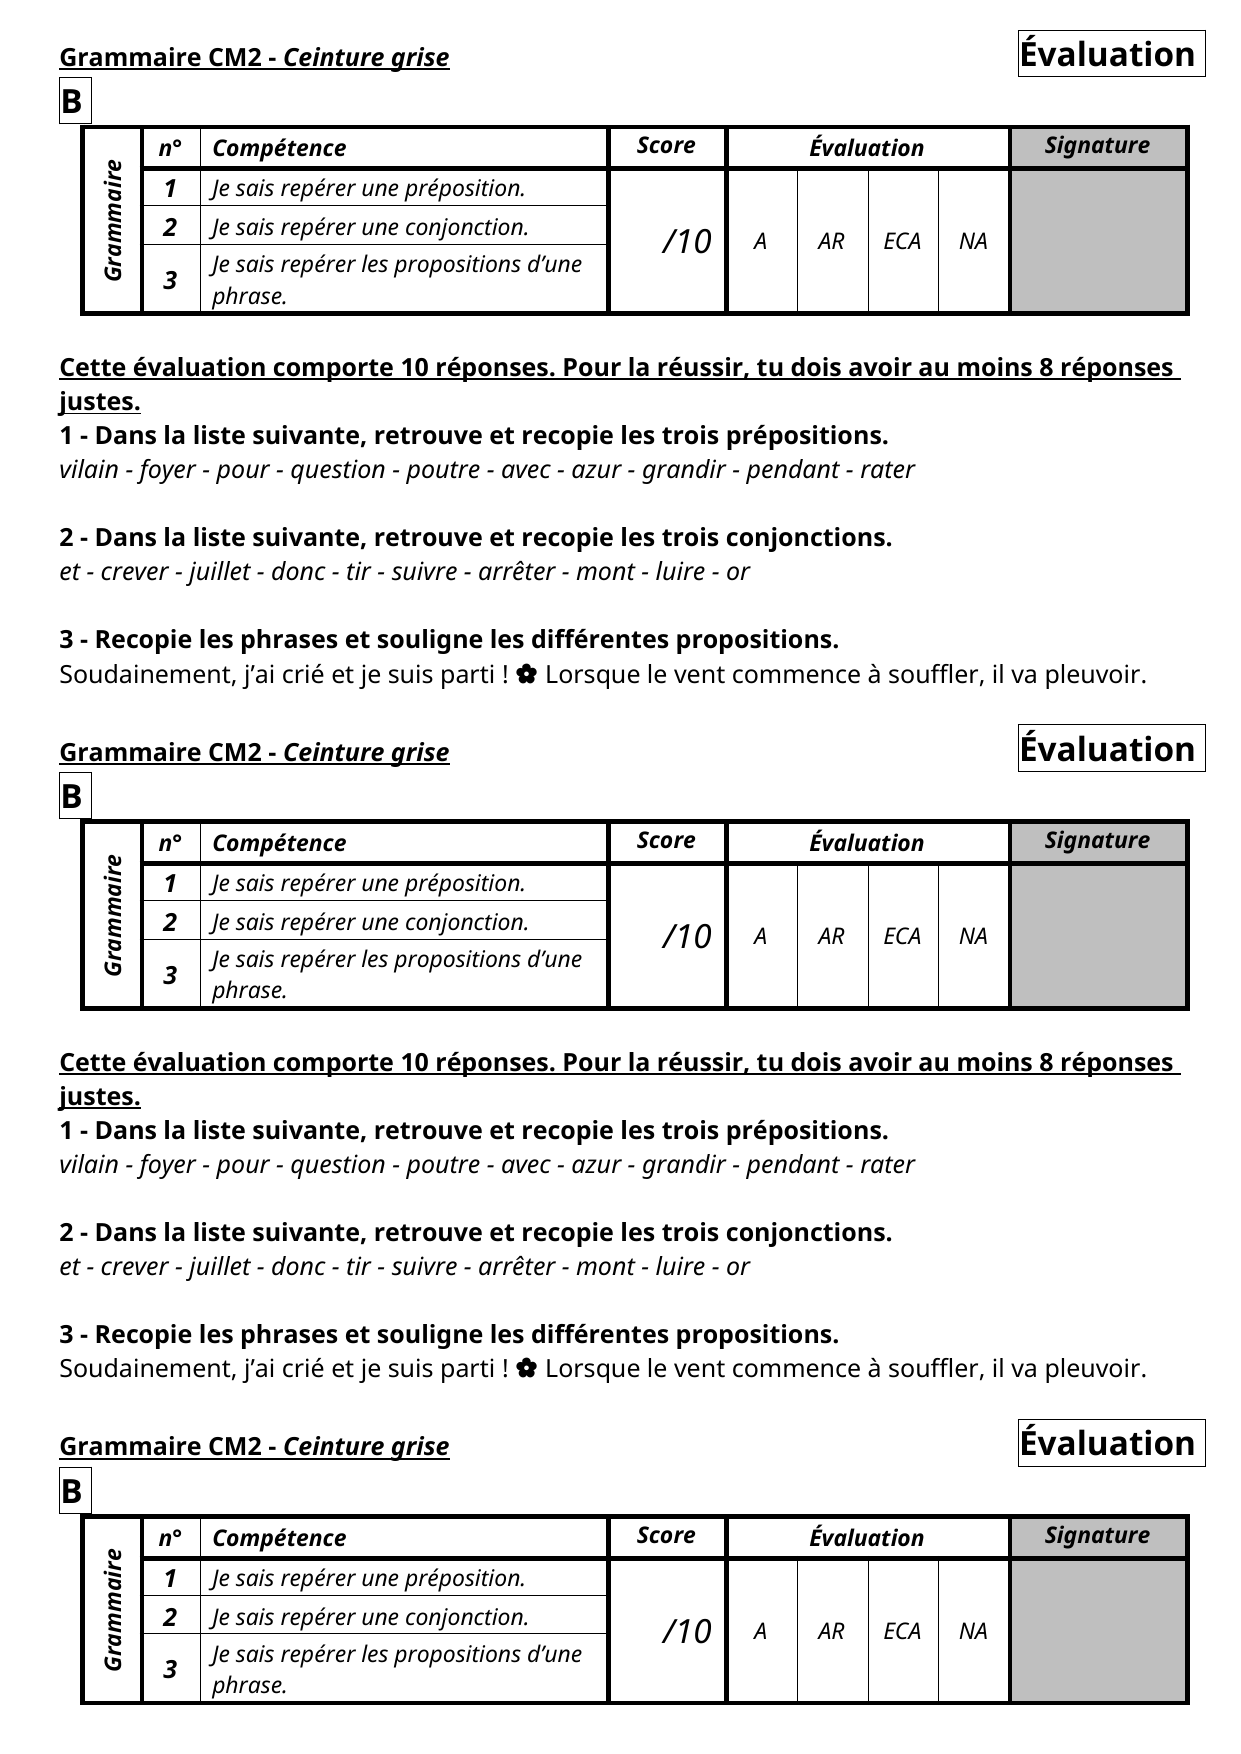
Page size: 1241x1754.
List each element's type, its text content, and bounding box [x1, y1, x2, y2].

table_cell /10 [611, 171, 724, 311]
text Soudainement, j’ai crié et je suis parti ! Lorsque le vent commence à souffler, il va pleuvoir. [59, 656, 1211, 690]
table_cell A [729, 1561, 797, 1701]
text 3 - Recopie les phrases et souligne les différentes propositions. [59, 622, 1211, 656]
table_header Évaluation [729, 129, 1008, 166]
table_cell Je sais repérer une préposition. [201, 171, 606, 205]
table_header Grammaire [85, 1519, 140, 1701]
table_cell NA [939, 171, 1008, 311]
table_header Signature [1012, 824, 1185, 861]
table_cell 1 [144, 171, 200, 205]
text Soudainement, j’ai crié et je suis parti ! Lorsque le vent commence à souffler, il va pleuvoir. [59, 1351, 1211, 1385]
table_cell Je sais repérer les propositions d’une phrase. [201, 940, 606, 1006]
table_cell /10 [611, 866, 724, 1006]
table_cell AR [798, 1561, 868, 1701]
text Grammaire CM2 - Ceinture grise Évaluation B [59, 1419, 1211, 1514]
table_cell 1 [144, 1561, 200, 1594]
table_cell A [729, 171, 797, 311]
table_cell ECA [869, 1561, 938, 1701]
table_cell AR [798, 866, 868, 1006]
text Cette évaluation comporte 10 réponses. Pour la réussir, tu dois avoir au moins 8 réponses justes. [59, 350, 1211, 418]
table_cell [1012, 866, 1185, 1006]
text Cette évaluation comporte 10 réponses. Pour la réussir, tu dois avoir au moins 8 réponses justes. [59, 1044, 1211, 1113]
text Grammaire CM2 - Ceinture grise Évaluation B [59, 724, 1211, 819]
table_header n° [144, 1519, 200, 1556]
table_cell Je sais repérer les propositions d’une phrase. [201, 1634, 606, 1701]
table_cell Je sais repérer une conjonction. [201, 901, 606, 938]
table_cell Je sais repérer une conjonction. [201, 1596, 606, 1633]
table_cell 3 [144, 1634, 200, 1701]
table_header Score [611, 1519, 724, 1556]
table_header Évaluation [729, 1519, 1008, 1556]
table_cell NA [939, 866, 1008, 1006]
table_cell Je sais repérer une préposition. [201, 1561, 606, 1594]
table_header Signature [1012, 1519, 1185, 1556]
text 3 - Recopie les phrases et souligne les différentes propositions. [59, 1317, 1211, 1351]
table_cell Je sais repérer une conjonction. [201, 206, 606, 244]
table_cell AR [798, 171, 868, 311]
table_header Signature [1012, 129, 1185, 166]
table_cell 2 [144, 1596, 200, 1633]
table_cell 2 [144, 901, 200, 938]
table_cell [1012, 1561, 1185, 1701]
text et - crever - juillet - donc - tir - suivre - arrêter - mont - luire - or [59, 1249, 1211, 1283]
table_header Grammaire [85, 129, 140, 311]
text vilain - foyer - pour - question - poutre - avec - azur - grandir - pendant - rater [59, 452, 1211, 486]
table_cell NA [939, 1561, 1008, 1701]
text 1 - Dans la liste suivante, retrouve et recopie les trois prépositions. [59, 1113, 1211, 1147]
table_cell /10 [611, 1561, 724, 1701]
table_cell [1012, 171, 1185, 311]
table_header Score [611, 129, 724, 166]
table_cell Je sais repérer une préposition. [201, 866, 606, 900]
table_header n° [144, 824, 200, 861]
table_header n° [144, 129, 200, 166]
table_header Compétence [201, 1519, 606, 1556]
text 1 - Dans la liste suivante, retrouve et recopie les trois prépositions. [59, 418, 1211, 452]
table_cell 1 [144, 866, 200, 900]
table_header Compétence [201, 824, 606, 861]
table_header Compétence [201, 129, 606, 166]
text vilain - foyer - pour - question - poutre - avec - azur - grandir - pendant - rater [59, 1147, 1211, 1181]
text 2 - Dans la liste suivante, retrouve et recopie les trois conjonctions. [59, 1215, 1211, 1249]
table_cell Je sais repérer les propositions d’une phrase. [201, 245, 606, 311]
table_cell ECA [869, 171, 938, 311]
table_cell ECA [869, 866, 938, 1006]
text 2 - Dans la liste suivante, retrouve et recopie les trois conjonctions. [59, 520, 1211, 554]
table_header Score [611, 824, 724, 861]
table_header Évaluation [729, 824, 1008, 861]
table_header Grammaire [85, 824, 140, 1006]
table_cell A [729, 866, 797, 1006]
text Grammaire CM2 - Ceinture grise Évaluation B [59, 29, 1211, 124]
table_cell 3 [144, 245, 200, 311]
table_cell 3 [144, 940, 200, 1006]
table_cell 2 [144, 206, 200, 244]
text et - crever - juillet - donc - tir - suivre - arrêter - mont - luire - or [59, 554, 1211, 588]
